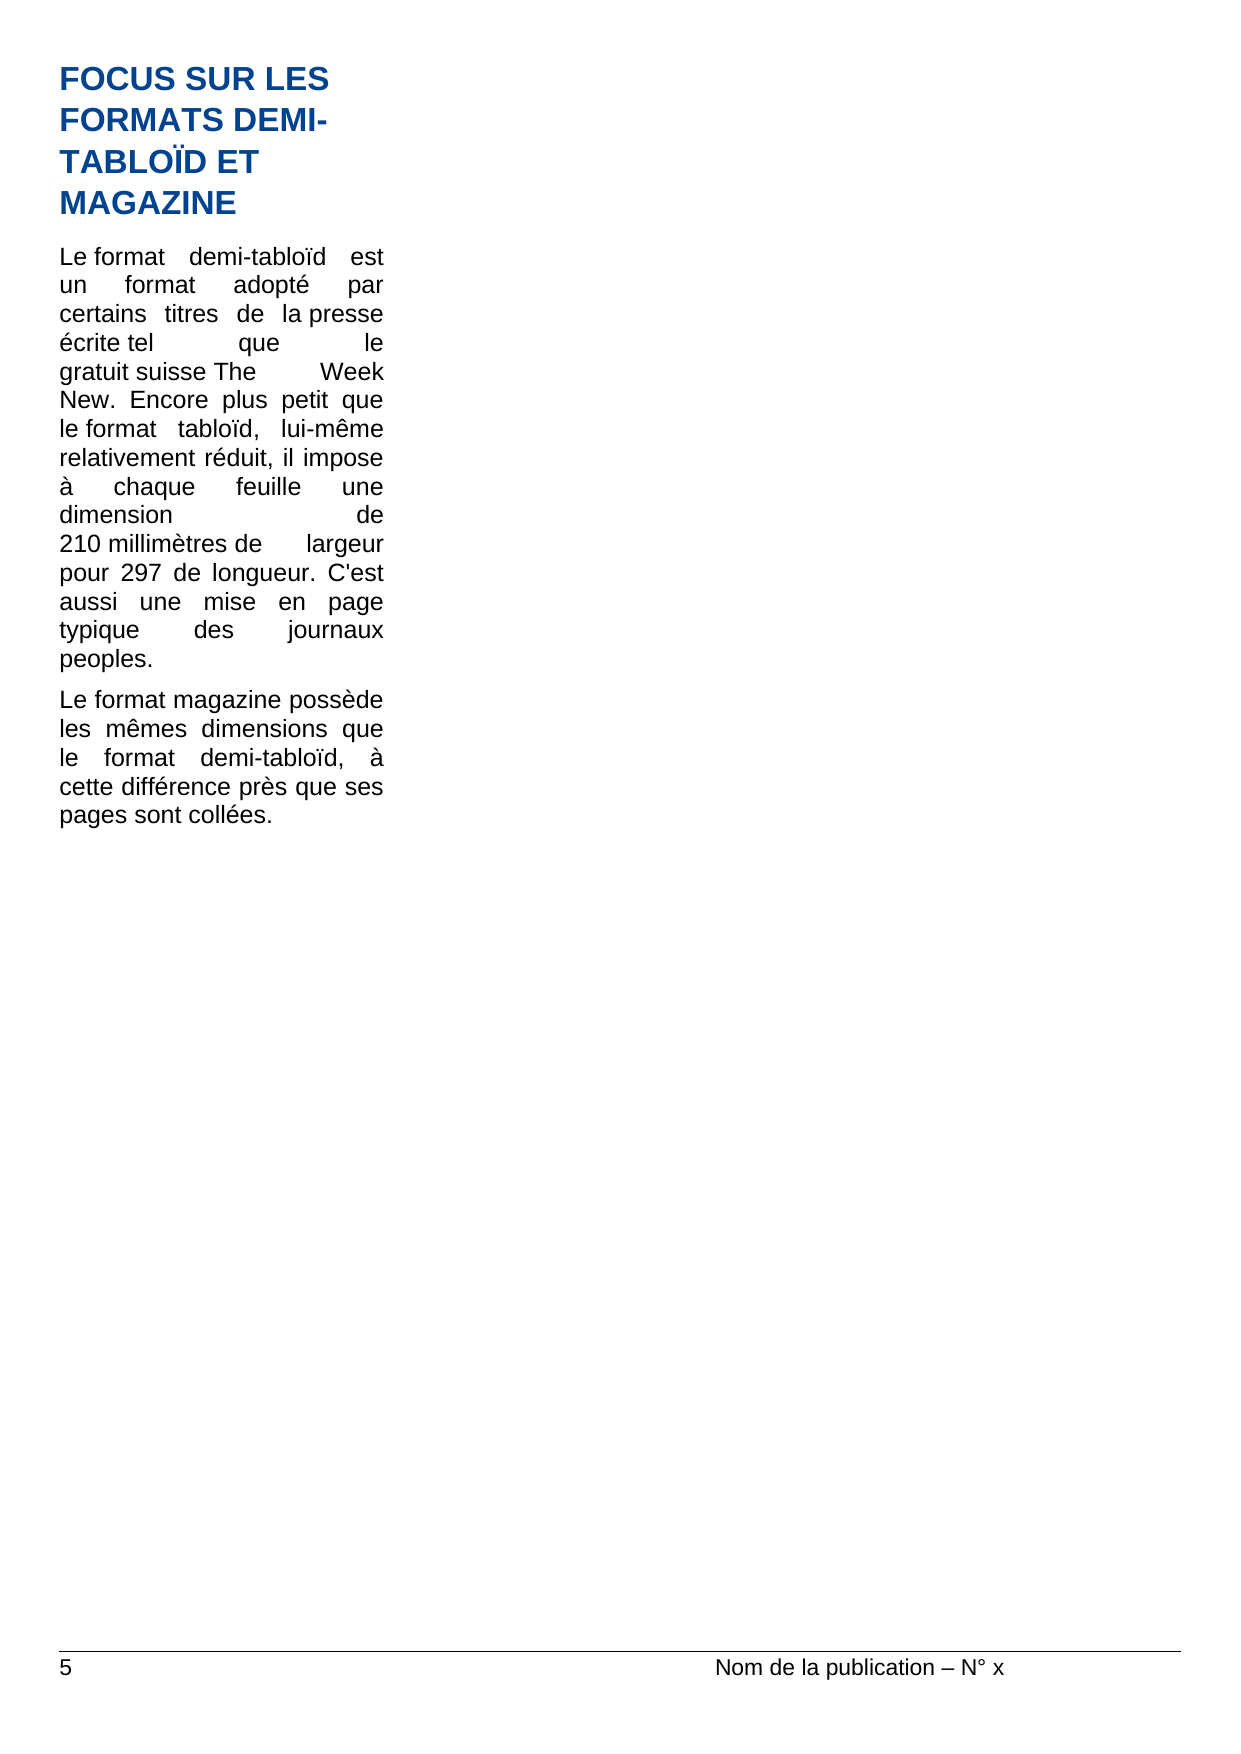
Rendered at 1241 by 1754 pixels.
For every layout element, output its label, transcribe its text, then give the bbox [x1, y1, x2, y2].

text Le format magazine possède les mêmes dimensions que le format demi-tabloïd, à cette différence près que ses pages sont collées. [59, 685, 384, 829]
text FOCUS SUR LES FORMATS DEMI-TABLOÏD ET MAGAZINE [59, 59, 384, 222]
text Le format demi-tabloïd est un format adopté par certains titres de la presse écrite tel que le gratuit suisse The Week New. Encore plus petit que le format tabloïd, lui-même relativement réduit, il impose à chaque feuille une dimension de 210 millimètres de largeur pour 297 de longueur. C'est aussi une mise en page typique des journaux peoples. [59, 242, 384, 673]
